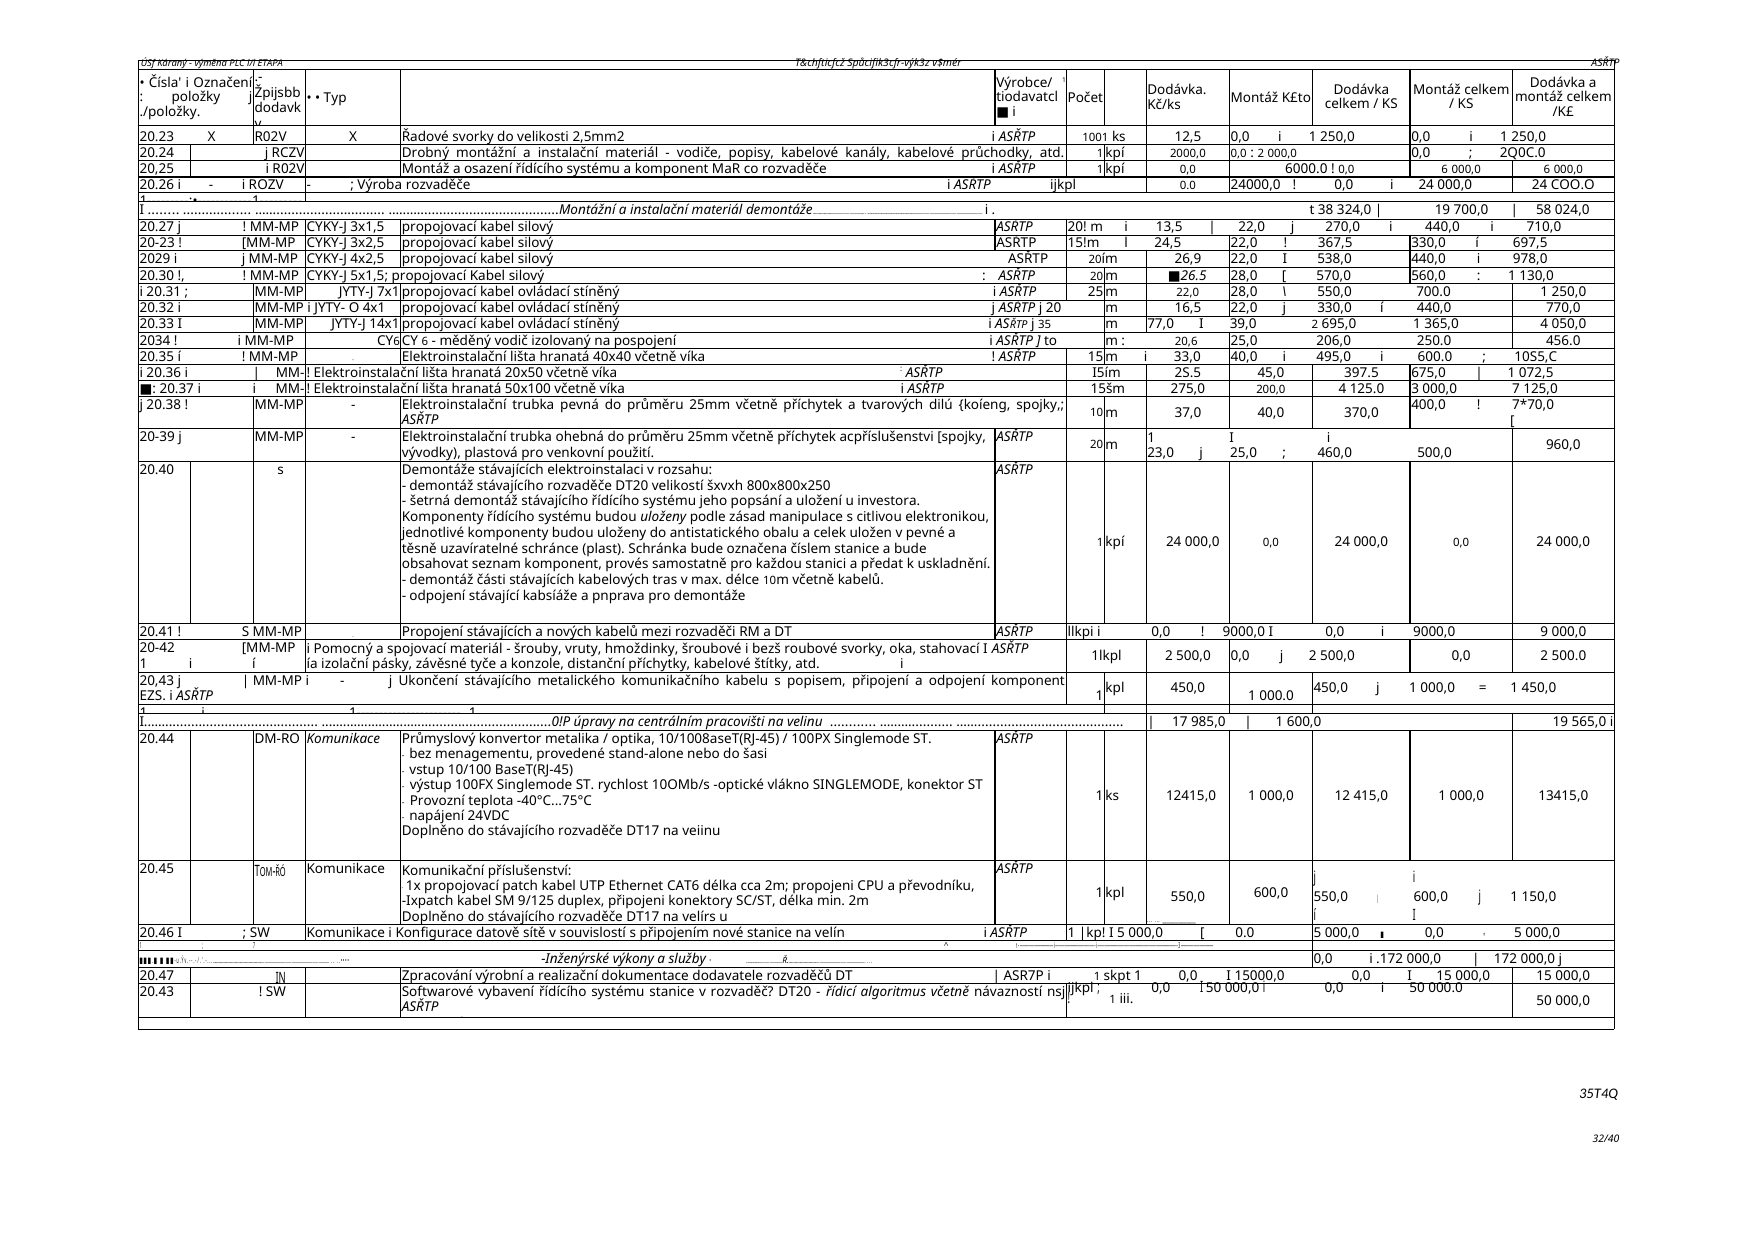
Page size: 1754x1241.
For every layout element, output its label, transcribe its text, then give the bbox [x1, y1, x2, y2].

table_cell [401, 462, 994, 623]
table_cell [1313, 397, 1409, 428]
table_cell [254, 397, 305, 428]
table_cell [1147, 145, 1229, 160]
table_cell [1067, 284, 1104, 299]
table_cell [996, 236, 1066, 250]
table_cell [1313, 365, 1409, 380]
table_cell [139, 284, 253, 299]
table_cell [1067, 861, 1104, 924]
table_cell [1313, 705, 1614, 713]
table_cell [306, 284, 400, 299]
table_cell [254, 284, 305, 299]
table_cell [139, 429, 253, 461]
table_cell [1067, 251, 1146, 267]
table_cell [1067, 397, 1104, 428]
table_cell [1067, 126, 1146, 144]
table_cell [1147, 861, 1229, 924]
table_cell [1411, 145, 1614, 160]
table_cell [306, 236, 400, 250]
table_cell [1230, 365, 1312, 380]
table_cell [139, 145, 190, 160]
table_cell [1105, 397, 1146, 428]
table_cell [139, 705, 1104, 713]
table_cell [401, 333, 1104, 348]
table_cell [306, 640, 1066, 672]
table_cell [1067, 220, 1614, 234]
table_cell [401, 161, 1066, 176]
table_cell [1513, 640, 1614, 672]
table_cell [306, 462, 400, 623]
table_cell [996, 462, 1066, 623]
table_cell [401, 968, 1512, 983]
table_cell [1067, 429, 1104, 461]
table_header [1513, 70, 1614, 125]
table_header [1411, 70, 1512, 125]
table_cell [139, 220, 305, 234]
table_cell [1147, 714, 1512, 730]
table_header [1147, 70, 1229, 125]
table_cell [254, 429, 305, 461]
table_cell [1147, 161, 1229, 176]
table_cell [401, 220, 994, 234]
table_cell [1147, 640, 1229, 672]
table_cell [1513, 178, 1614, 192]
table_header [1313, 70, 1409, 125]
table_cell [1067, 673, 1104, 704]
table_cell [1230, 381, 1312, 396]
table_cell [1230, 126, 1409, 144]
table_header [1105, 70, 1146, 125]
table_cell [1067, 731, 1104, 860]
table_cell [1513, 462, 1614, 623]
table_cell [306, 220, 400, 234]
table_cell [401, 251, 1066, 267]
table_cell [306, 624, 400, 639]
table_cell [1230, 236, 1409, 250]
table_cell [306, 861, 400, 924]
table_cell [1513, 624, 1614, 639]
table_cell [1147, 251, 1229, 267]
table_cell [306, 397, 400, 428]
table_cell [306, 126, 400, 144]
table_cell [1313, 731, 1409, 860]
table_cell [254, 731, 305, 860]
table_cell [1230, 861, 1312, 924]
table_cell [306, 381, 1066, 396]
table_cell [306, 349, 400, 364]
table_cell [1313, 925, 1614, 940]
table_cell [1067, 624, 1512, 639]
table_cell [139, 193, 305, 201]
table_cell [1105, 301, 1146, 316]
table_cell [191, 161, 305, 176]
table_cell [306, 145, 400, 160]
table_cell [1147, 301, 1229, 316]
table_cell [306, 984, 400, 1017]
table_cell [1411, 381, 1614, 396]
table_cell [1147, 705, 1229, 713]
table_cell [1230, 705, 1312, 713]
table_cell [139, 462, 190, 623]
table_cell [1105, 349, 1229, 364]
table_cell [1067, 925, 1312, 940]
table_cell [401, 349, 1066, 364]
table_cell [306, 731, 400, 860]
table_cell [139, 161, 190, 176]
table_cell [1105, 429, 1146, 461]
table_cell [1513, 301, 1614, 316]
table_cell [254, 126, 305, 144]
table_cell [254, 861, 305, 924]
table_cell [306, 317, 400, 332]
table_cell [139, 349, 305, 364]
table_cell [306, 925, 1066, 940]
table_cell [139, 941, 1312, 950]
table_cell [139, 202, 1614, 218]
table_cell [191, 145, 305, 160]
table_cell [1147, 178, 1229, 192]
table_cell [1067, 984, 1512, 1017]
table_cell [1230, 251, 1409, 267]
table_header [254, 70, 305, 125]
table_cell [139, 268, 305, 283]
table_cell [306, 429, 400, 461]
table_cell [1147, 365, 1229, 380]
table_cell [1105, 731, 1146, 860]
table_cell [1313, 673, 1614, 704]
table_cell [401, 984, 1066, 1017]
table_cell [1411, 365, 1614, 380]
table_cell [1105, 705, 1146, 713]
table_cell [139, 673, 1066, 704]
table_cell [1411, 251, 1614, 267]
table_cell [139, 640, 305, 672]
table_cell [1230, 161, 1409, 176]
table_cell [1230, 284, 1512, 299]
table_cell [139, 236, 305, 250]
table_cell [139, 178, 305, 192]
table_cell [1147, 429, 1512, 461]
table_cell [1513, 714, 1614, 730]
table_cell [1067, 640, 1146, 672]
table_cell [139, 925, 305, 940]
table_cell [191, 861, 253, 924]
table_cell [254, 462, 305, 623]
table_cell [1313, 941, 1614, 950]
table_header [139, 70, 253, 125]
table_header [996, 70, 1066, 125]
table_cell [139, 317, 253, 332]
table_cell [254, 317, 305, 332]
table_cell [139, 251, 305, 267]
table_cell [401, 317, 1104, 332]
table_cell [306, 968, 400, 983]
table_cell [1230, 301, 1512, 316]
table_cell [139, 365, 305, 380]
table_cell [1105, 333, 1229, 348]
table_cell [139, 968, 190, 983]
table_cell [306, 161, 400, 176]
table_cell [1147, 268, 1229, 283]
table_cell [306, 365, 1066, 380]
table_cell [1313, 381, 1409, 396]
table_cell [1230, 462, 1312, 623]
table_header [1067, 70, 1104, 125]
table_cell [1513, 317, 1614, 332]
text 35T4Q [133, 989, 1619, 1102]
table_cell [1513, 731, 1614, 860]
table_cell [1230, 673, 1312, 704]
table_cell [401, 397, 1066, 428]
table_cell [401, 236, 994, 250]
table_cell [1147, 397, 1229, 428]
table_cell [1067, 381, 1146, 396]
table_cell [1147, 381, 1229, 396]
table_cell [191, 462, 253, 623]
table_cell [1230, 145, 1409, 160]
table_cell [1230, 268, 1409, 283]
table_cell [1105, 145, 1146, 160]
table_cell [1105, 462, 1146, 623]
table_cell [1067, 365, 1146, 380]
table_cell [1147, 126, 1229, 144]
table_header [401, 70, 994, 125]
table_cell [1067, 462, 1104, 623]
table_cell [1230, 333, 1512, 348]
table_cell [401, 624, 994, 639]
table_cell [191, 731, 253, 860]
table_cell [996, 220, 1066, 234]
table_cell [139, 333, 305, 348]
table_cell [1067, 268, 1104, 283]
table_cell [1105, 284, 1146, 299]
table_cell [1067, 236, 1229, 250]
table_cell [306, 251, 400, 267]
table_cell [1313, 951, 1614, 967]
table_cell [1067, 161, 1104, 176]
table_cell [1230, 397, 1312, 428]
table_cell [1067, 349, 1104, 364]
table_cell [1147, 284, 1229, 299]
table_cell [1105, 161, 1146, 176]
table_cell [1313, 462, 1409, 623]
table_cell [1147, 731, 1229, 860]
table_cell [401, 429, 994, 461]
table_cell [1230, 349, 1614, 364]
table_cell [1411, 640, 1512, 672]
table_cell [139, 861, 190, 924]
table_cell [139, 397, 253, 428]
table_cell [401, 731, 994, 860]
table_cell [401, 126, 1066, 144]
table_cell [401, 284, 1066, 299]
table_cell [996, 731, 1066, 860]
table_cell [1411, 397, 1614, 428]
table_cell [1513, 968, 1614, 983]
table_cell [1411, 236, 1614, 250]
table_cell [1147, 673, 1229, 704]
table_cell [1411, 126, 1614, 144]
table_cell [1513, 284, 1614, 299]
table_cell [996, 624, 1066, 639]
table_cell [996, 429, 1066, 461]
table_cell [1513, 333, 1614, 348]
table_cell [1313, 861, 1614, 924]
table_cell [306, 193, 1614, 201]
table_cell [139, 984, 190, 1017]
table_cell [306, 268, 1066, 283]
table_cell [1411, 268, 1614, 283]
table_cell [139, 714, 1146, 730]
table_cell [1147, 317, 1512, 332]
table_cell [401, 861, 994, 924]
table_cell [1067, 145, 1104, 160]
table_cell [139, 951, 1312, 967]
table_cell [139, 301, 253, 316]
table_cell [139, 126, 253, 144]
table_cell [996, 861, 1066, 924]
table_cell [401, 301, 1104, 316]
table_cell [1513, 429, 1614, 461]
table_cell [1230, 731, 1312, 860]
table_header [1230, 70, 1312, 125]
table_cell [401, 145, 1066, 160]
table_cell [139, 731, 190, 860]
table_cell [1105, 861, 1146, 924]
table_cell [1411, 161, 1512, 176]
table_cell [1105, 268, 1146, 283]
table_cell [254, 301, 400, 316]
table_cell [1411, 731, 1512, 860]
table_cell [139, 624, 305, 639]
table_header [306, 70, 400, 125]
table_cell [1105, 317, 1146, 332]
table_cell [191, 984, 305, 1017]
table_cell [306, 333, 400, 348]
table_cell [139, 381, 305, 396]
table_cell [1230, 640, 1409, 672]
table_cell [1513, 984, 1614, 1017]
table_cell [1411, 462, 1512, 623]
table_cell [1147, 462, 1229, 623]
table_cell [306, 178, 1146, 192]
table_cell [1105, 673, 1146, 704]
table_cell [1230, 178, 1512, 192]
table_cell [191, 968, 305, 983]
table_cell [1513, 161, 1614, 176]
